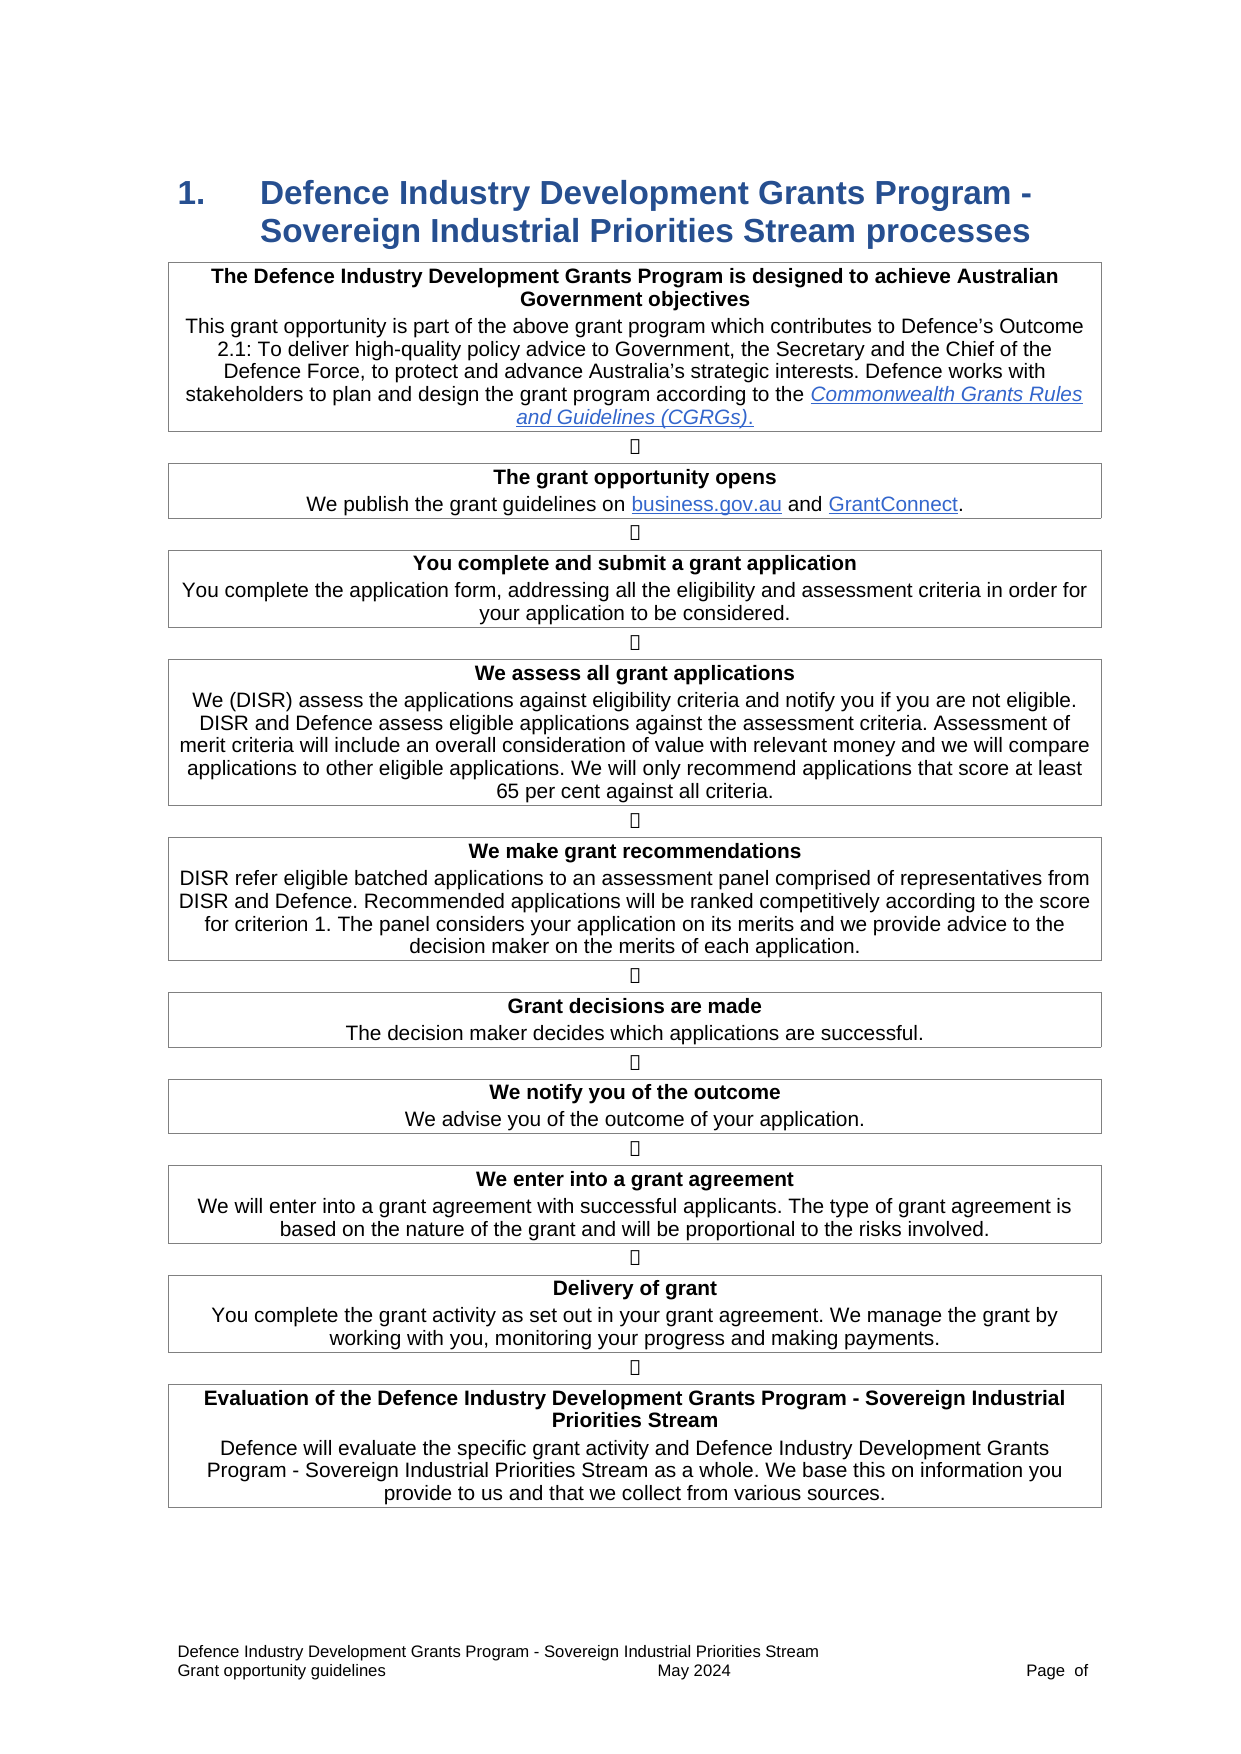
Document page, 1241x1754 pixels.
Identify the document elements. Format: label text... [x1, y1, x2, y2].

text Grant decisions are made [169, 993, 1101, 1018]
text The decision maker decides which applications are successful. [169, 1019, 1101, 1047]
text Delivery of grant [169, 1276, 1101, 1300]
text We will enter into a grant agreement with successful applicants. The type of grant agreement is based on the nature of the grant and will be proportional to the risks involved. [169, 1192, 1101, 1243]
text We enter into a grant agreement [169, 1166, 1101, 1191]
text Defence will evaluate the specific grant activity and Defence Industry Development Grants Program - Sovereign Industrial Priorities Stream as a whole. We base this on information you provide to us and that we collect from various sources. [169, 1434, 1101, 1507]
text Evaluation of the Defence Industry Development Grants Program - Sovereign Industrial Priorities Stream [169, 1385, 1101, 1432]
text  [177, 522, 1092, 545]
text  [177, 1138, 1092, 1161]
text We (DISR) assess the applications against eligibility criteria and notify you if you are not eligible. DISR and Defence assess eligible applications against the assessment criteria. Assessment of merit criteria will include an overall consideration of value with relevant money and we will compare applications to other eligible applications. We will only recommend applications that score at least 65 per cent against all criteria. [169, 686, 1101, 805]
text This grant opportunity is part of the above grant program which contributes to Defence’s Outcome 2.1: To deliver high-quality policy advice to Government, the Secretary and the Chief of the Defence Force, to protect and advance Australia’s strategic interests. Defence works with stakeholders to plan and design the grant program according to the Commonwealth Grants Rules and Guidelines (CGRGs). [169, 312, 1101, 431]
text  [177, 810, 1092, 833]
text We make grant recommendations [169, 838, 1101, 863]
text  [177, 1357, 1092, 1380]
text  [177, 436, 1092, 459]
text We advise you of the outcome of your application. [169, 1106, 1101, 1133]
text DISR refer eligible batched applications to an assessment panel comprised of representatives from DISR and Defence. Recommended applications will be ranked competitively according to the score for criterion 1. The panel considers your application on its merits and we provide advice to the decision maker on the merits of each application. [169, 864, 1101, 960]
text The grant opportunity opens [169, 464, 1101, 489]
text  [177, 965, 1092, 988]
text  [177, 1052, 1092, 1074]
text We publish the grant guidelines on business.gov.au and GrantConnect. [169, 490, 1101, 518]
text We notify you of the outcome [169, 1080, 1101, 1104]
text You complete and submit a grant application [169, 551, 1101, 575]
text The Defence Industry Development Grants Program is designed to achieve Australian Government objectives [169, 263, 1101, 311]
text We assess all grant applications [169, 660, 1101, 684]
text  [177, 1247, 1092, 1270]
subtitle Defence Industry Development Grants Program - Sovereign Industrial Priorities Stream processes [177, 173, 1092, 249]
text You complete the application form, addressing all the eligibility and assessment criteria in order for your application to be considered. [169, 577, 1101, 627]
text  [177, 632, 1092, 655]
text You complete the grant activity as set out in your grant agreement. We manage the grant by working with you, monitoring your progress and making payments. [169, 1302, 1101, 1352]
